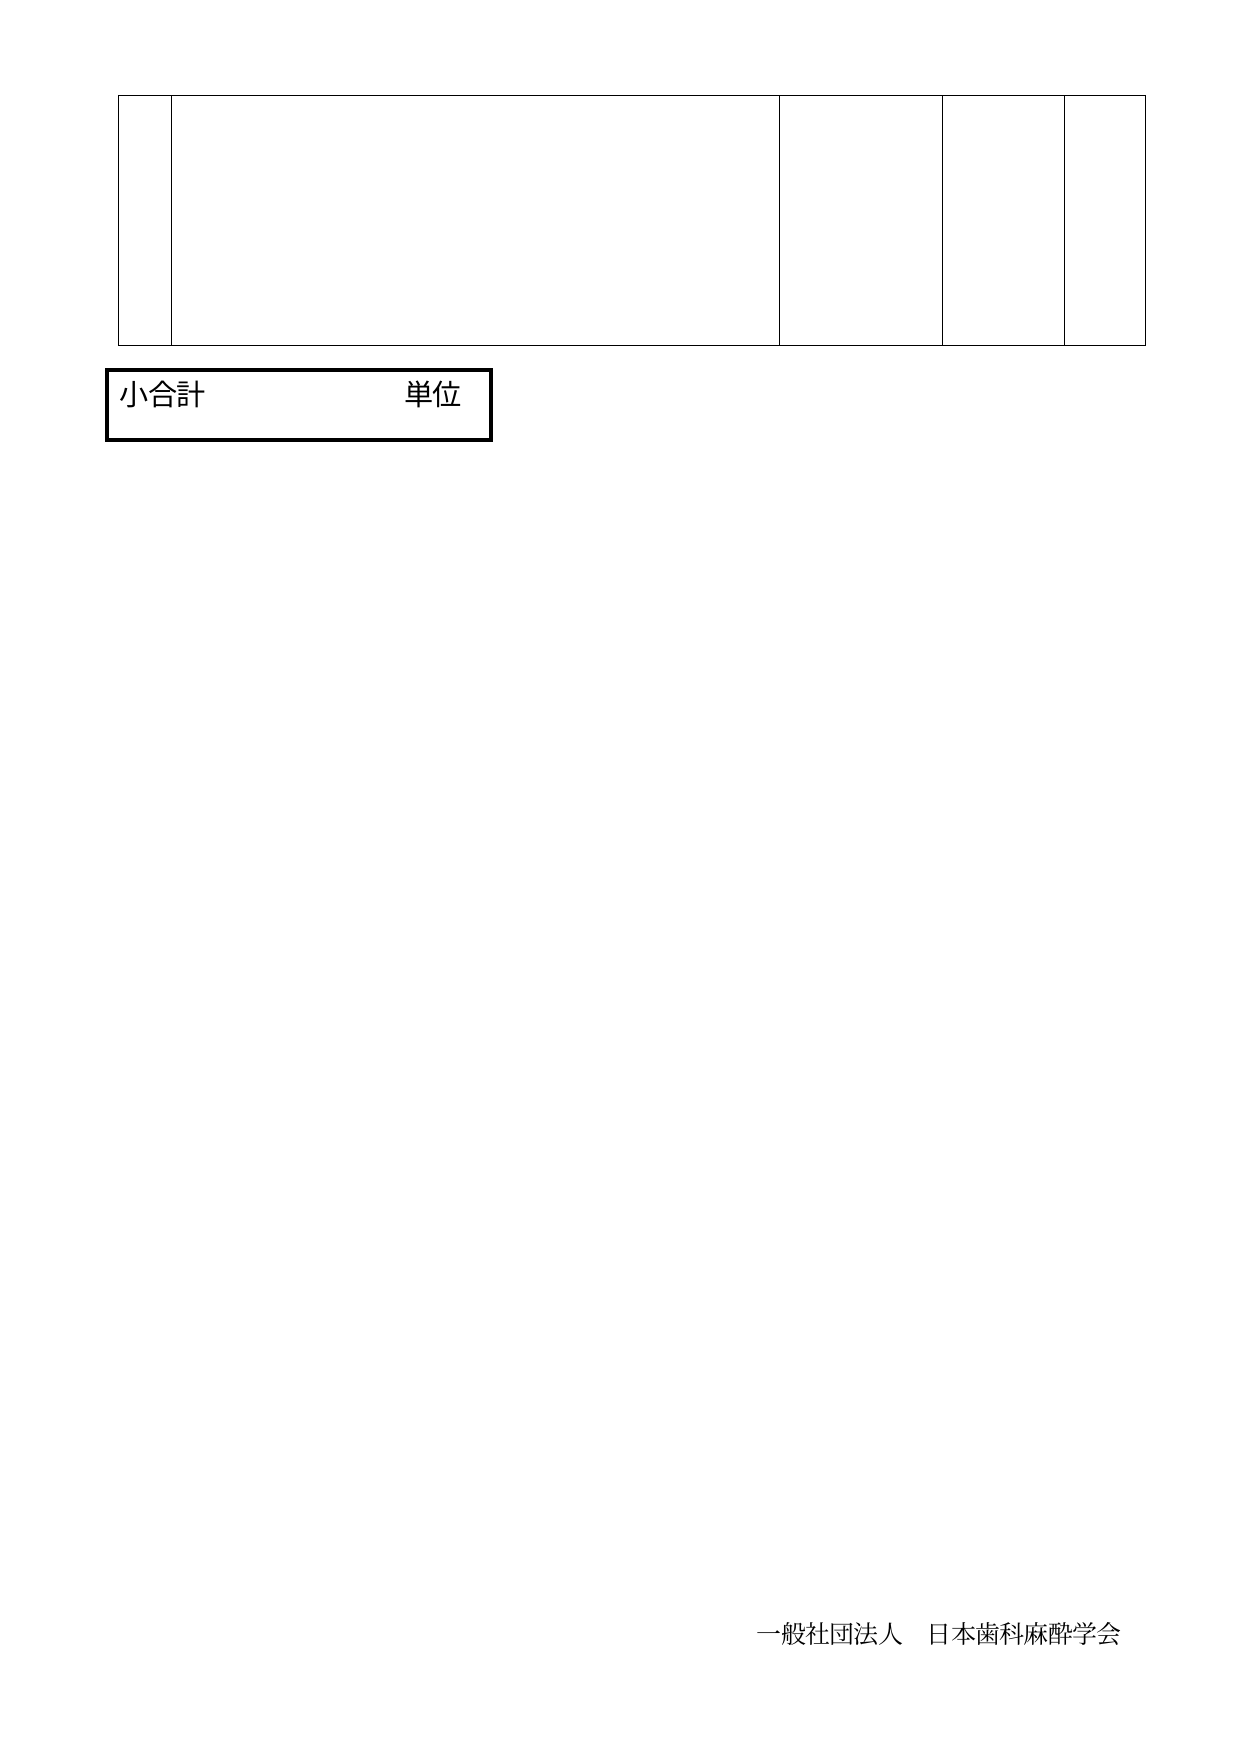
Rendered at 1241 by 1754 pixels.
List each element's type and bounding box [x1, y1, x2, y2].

table_cell [172, 96, 779, 345]
table_cell [119, 96, 171, 345]
table_cell [1065, 96, 1145, 345]
table_cell [943, 96, 1064, 345]
table_cell [780, 96, 942, 345]
